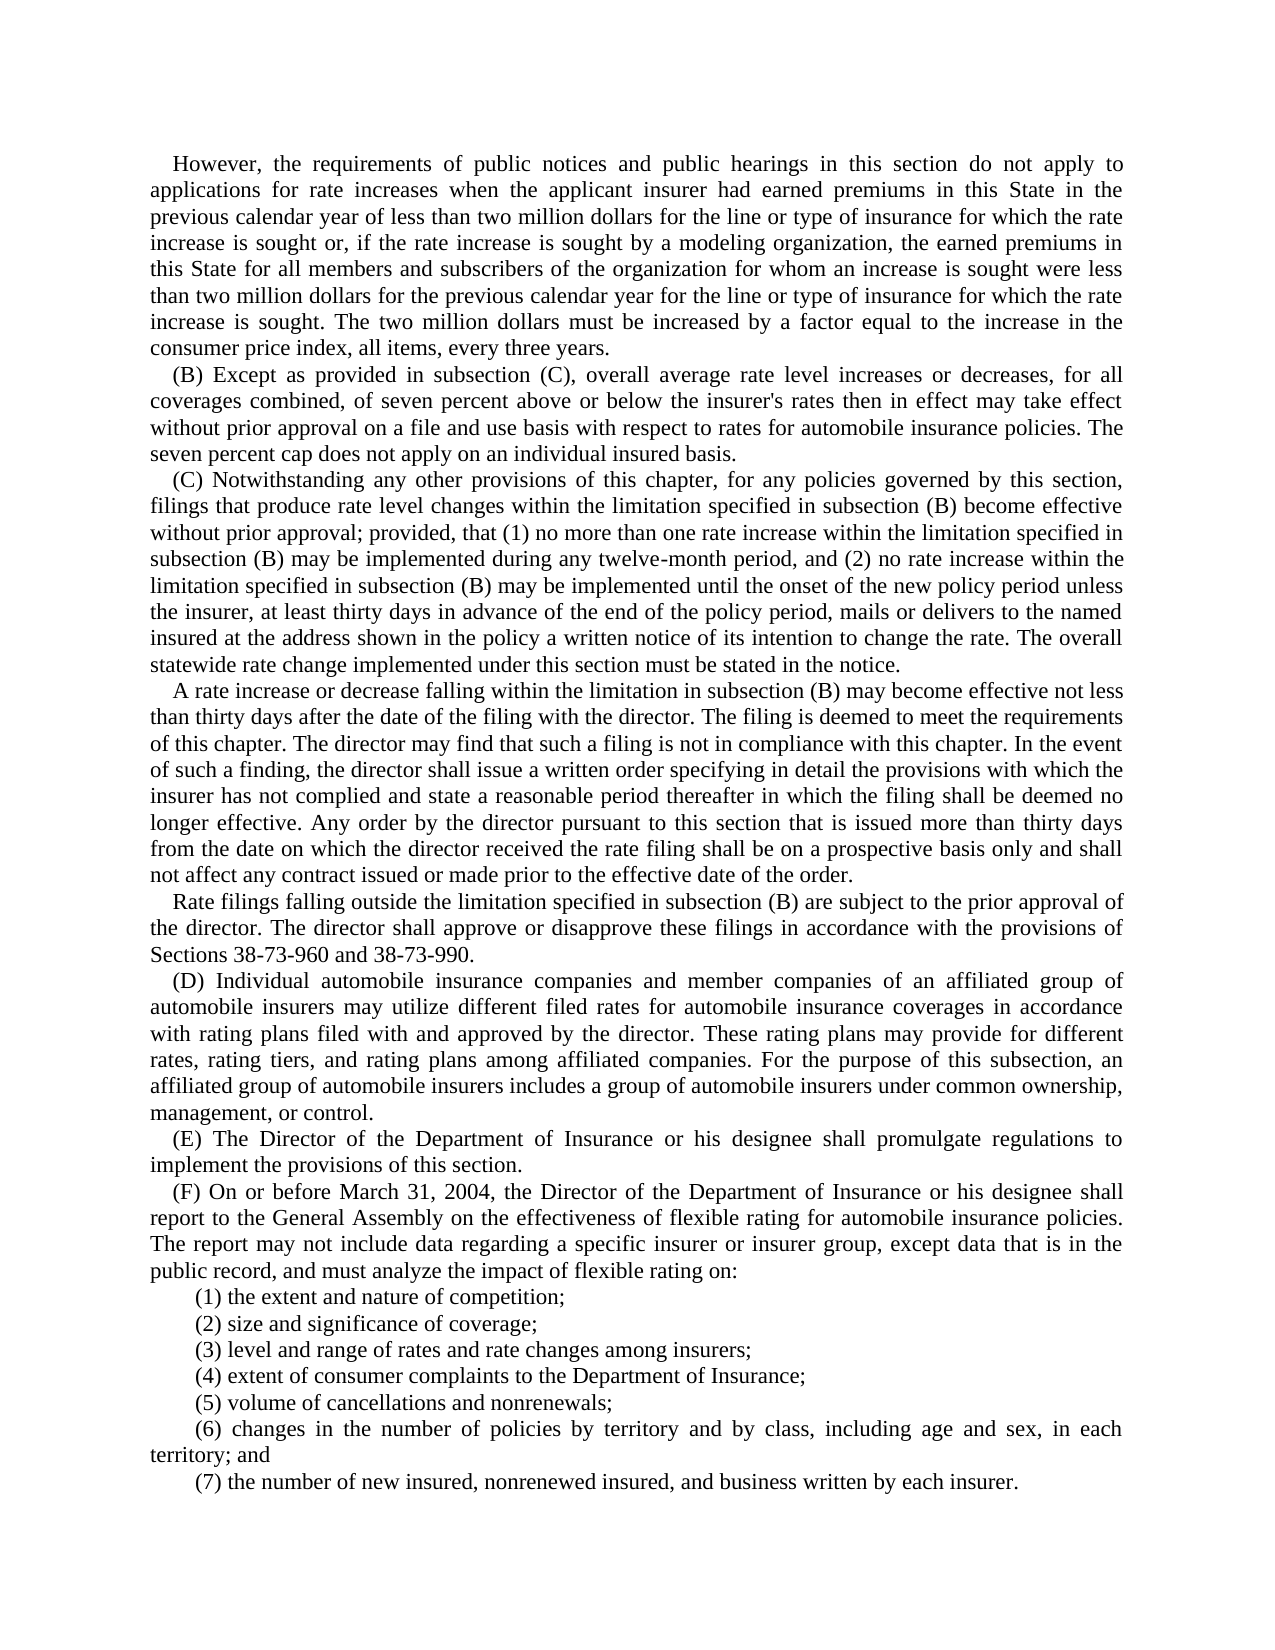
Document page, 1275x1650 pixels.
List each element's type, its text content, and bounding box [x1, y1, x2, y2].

text (6) changes in the number of policies by territory and by class, including age and sex, in each territory; and [150, 1415, 1125, 1468]
text (F) On or before March 31, 2004, the Director of the Department of Insurance or his designee shall report to the General Assembly on the effectiveness of flexible rating for automobile insurance policies. The report may not include data regarding a specific insurer or insurer group, except data that is in the public record, and must analyze the impact of flexible rating on: [150, 1178, 1125, 1283]
text (7) the number of new insured, nonrenewed insured, and business written by each insurer. [150, 1468, 1125, 1494]
text (D) Individual automobile insurance companies and member companies of an affiliated group of automobile insurers may utilize different filed rates for automobile insurance coverages in accordance with rating plans filed with and approved by the director. These rating plans may provide for different rates, rating tiers, and rating plans among affiliated companies. For the purpose of this subsection, an affiliated group of automobile insurers includes a group of automobile insurers under common ownership, management, or control. [150, 967, 1125, 1125]
text Rate filings falling outside the limitation specified in subsection (B) are subject to the prior approval of the director. The director shall approve or disapprove these filings in accordance with the provisions of Sections 38-73-960 and 38-73-990. [150, 888, 1125, 967]
text (4) extent of consumer complaints to the Department of Insurance; [150, 1362, 1125, 1389]
text (1) the extent and nature of competition; [150, 1283, 1125, 1309]
text (2) size and significance of coverage; [150, 1309, 1125, 1336]
text A rate increase or decrease falling within the limitation in subsection (B) may become effective not less than thirty days after the date of the filing with the director. The filing is deemed to meet the requirements of this chapter. The director may find that such a filing is not in compliance with this chapter. In the event of such a finding, the director shall issue a written order specifying in detail the provisions with which the insurer has not complied and state a reasonable period thereafter in which the filing shall be deemed no longer effective. Any order by the director pursuant to this section that is issued more than thirty days from the date on which the director received the rate filing shall be on a prospective basis only and shall not affect any contract issued or made prior to the effective date of the order. [150, 677, 1125, 888]
text (E) The Director of the Department of Insurance or his designee shall promulgate regulations to implement the provisions of this section. [150, 1125, 1125, 1178]
text (3) level and range of rates and rate changes among insurers; [150, 1336, 1125, 1362]
text (5) volume of cancellations and nonrenewals; [150, 1389, 1125, 1415]
text However, the requirements of public notices and public hearings in this section do not apply to applications for rate increases when the applicant insurer had earned premiums in this State in the previous calendar year of less than two million dollars for the line or type of insurance for which the rate increase is sought or, if the rate increase is sought by a modeling organization, the earned premiums in this State for all members and subscribers of the organization for whom an increase is sought were less than two million dollars for the previous calendar year for the line or type of insurance for which the rate increase is sought. The two million dollars must be increased by a factor equal to the increase in the consumer price index, all items, every three years. [150, 150, 1125, 361]
text (C) Notwithstanding any other provisions of this chapter, for any policies governed by this section, filings that produce rate level changes within the limitation specified in subsection (B) become effective without prior approval; provided, that (1) no more than one rate increase within the limitation specified in subsection (B) may be implemented during any twelve-month period, and (2) no rate increase within the limitation specified in subsection (B) may be implemented until the onset of the new policy period unless the insurer, at least thirty days in advance of the end of the policy period, mails or delivers to the named insured at the address shown in the policy a written notice of its intention to change the rate. The overall statewide rate change implemented under this section must be stated in the notice. [150, 466, 1125, 677]
text (B) Except as provided in subsection (C), overall average rate level increases or decreases, for all coverages combined, of seven percent above or below the insurer's rates then in effect may take effect without prior approval on a file and use basis with respect to rates for automobile insurance policies. The seven percent cap does not apply on an individual insured basis. [150, 361, 1125, 466]
